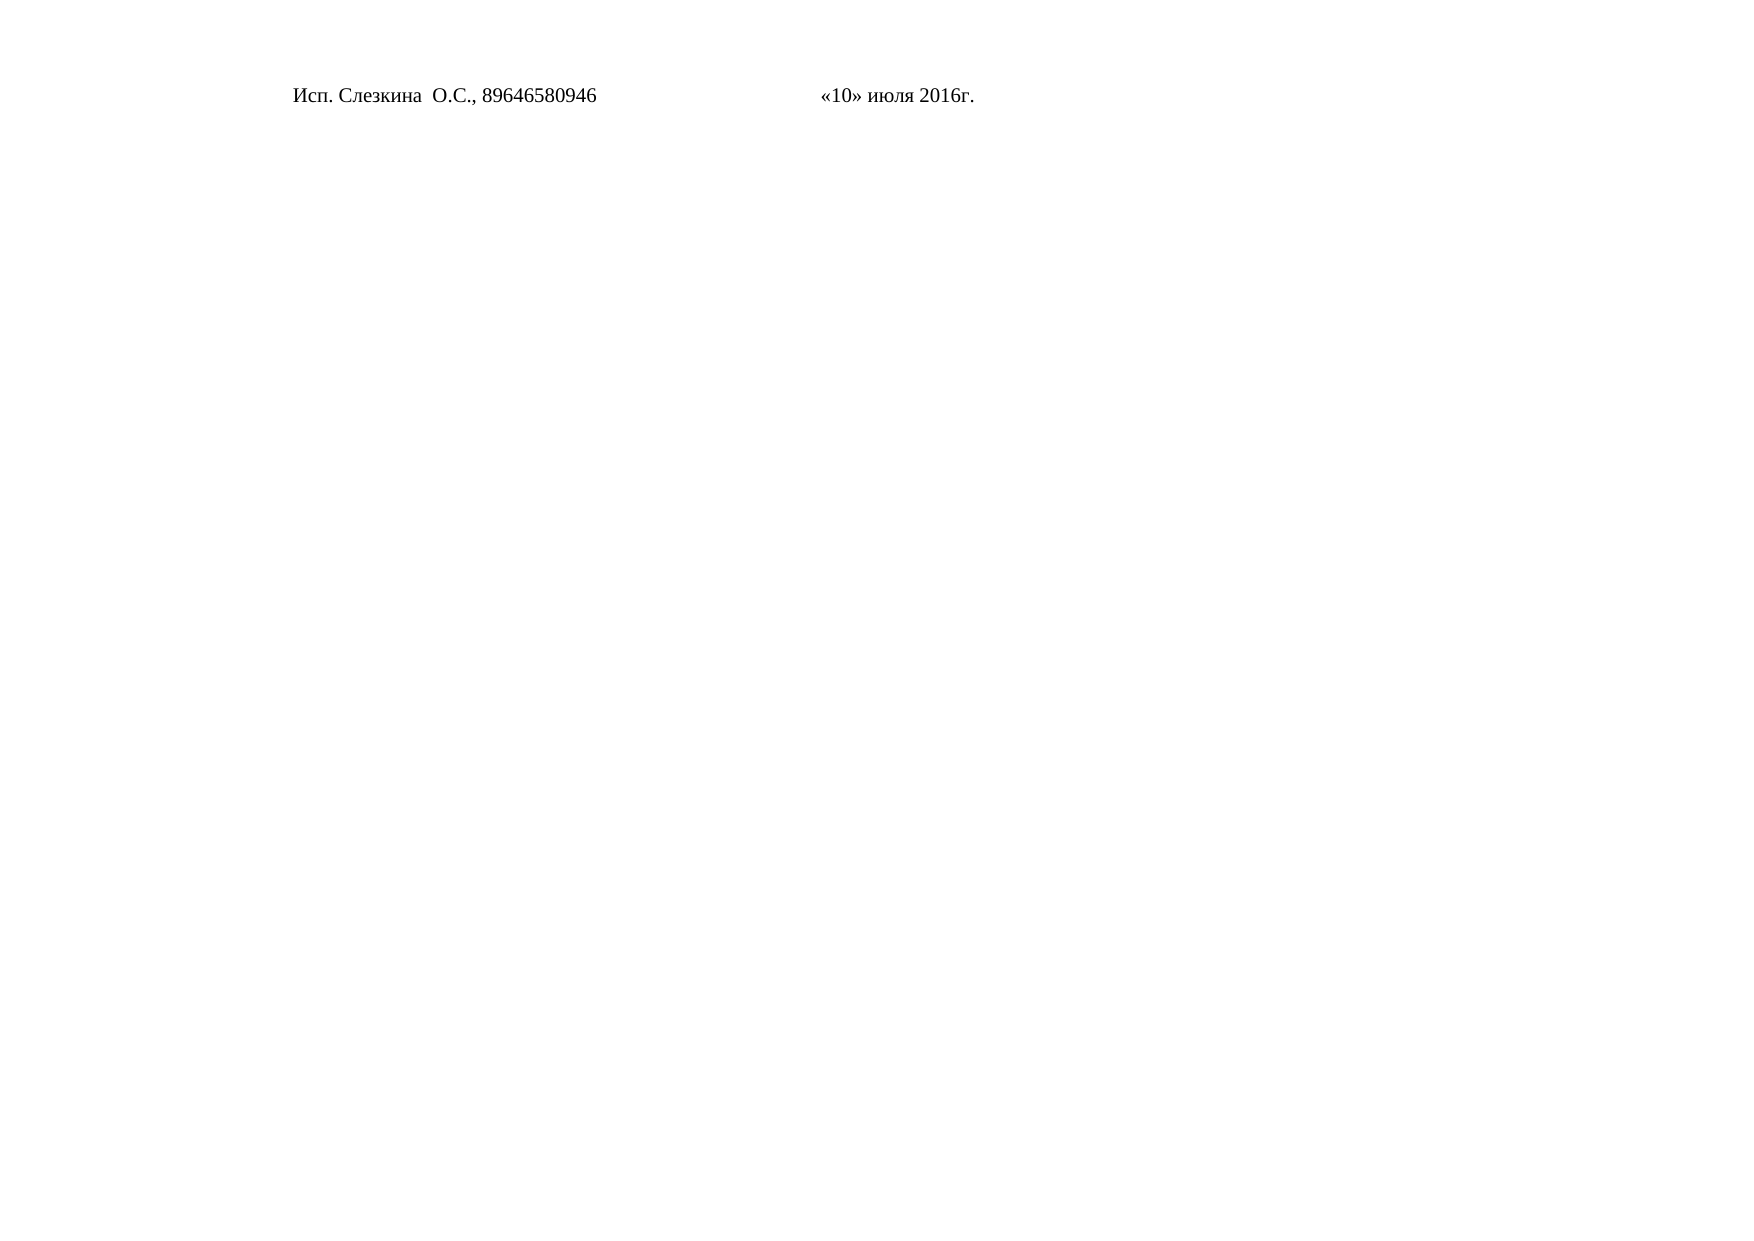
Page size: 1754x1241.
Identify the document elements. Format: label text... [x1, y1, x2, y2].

text Исп. Слезкина О.С., 89646580946 «10» июля 2016г. [74, 83, 1728, 107]
